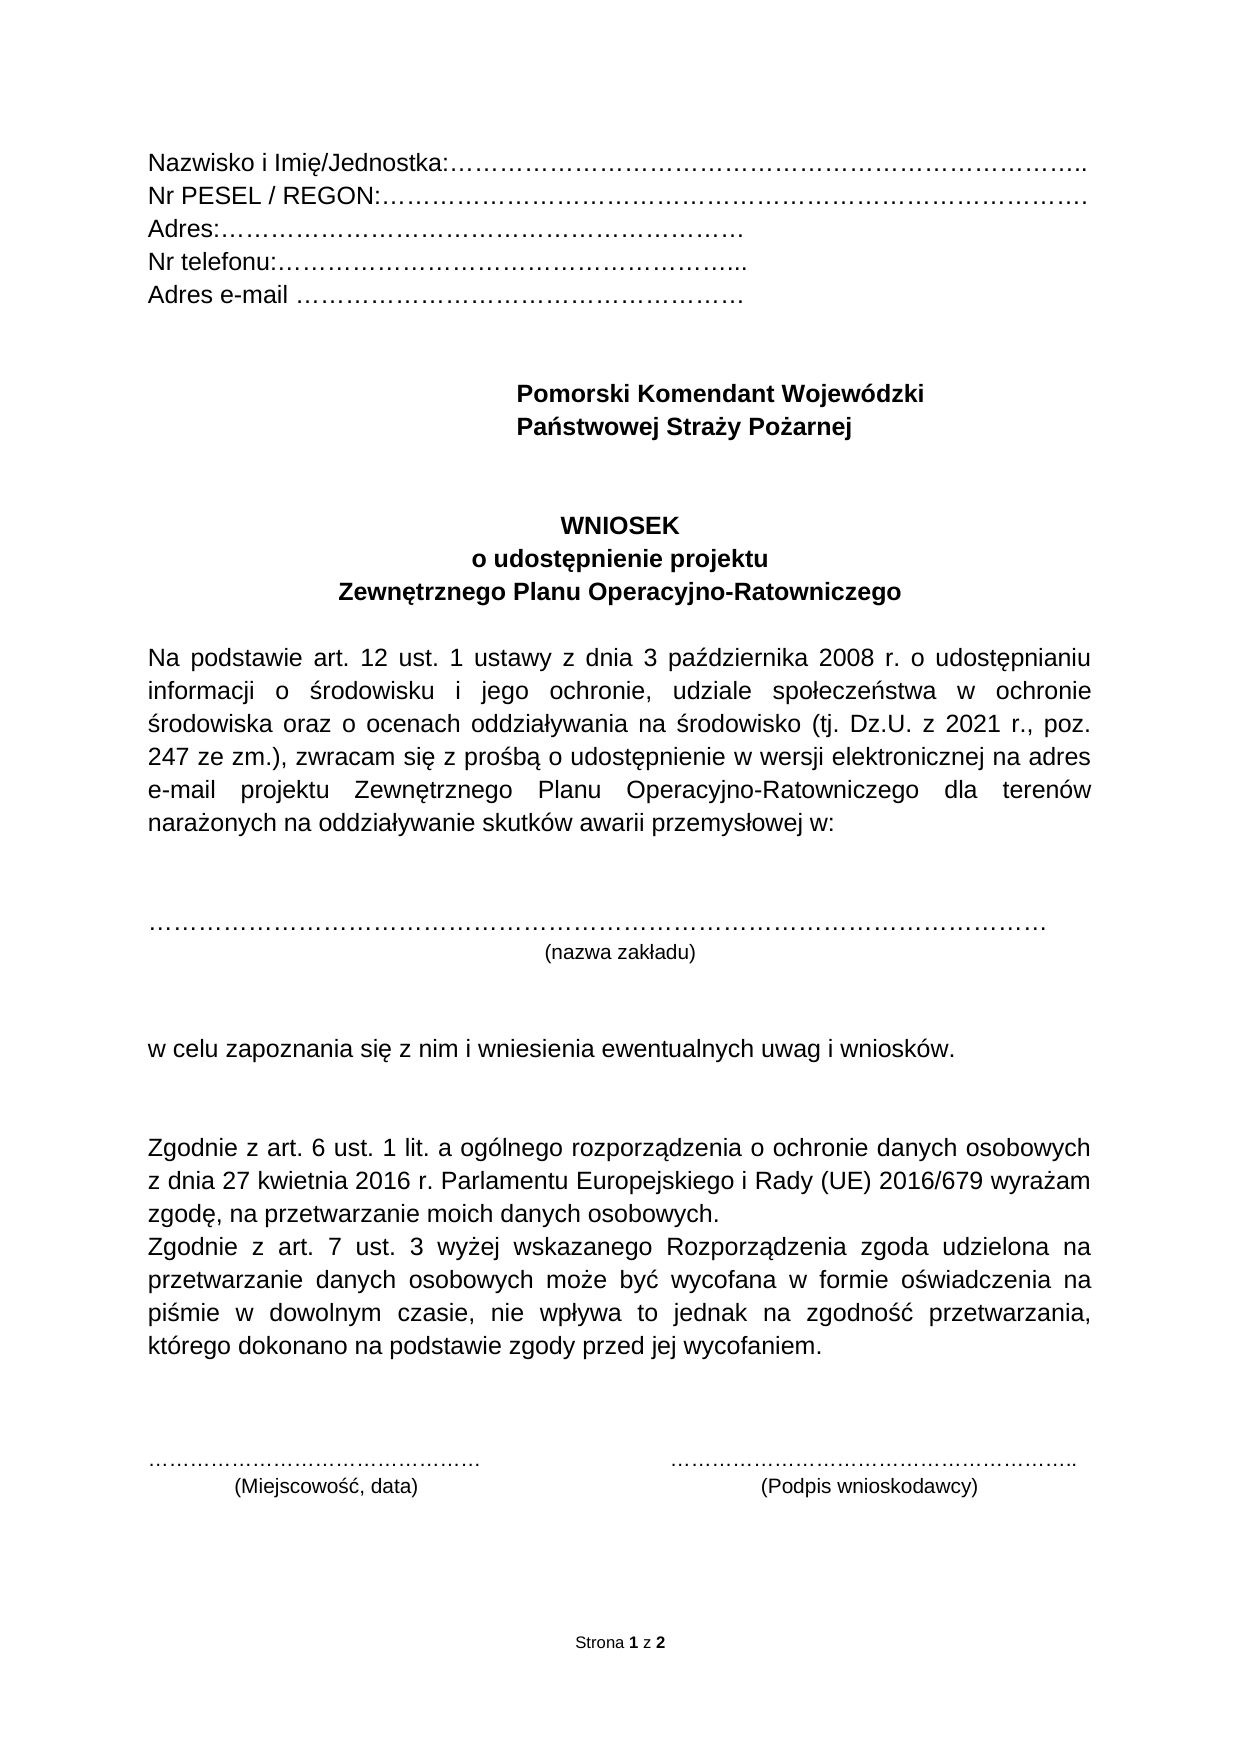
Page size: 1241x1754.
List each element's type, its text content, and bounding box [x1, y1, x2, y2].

text o udostępnienie projektu [148, 544, 1093, 573]
text (Miejscowość, data) (Podpis wnioskodawcy) [148, 1474, 1093, 1498]
text Nr telefonu:………………………………………………... [148, 247, 1093, 275]
text Państwowej Straży Pożarnej [443, 412, 1093, 441]
text w celu zapoznania się z nim i wniesienia ewentualnych uwag i wniosków. [148, 1034, 1093, 1062]
text ……………………………………………………………………………………………… [148, 907, 1093, 936]
text Zewnętrznego Planu Operacyjno-Ratowniczego [148, 577, 1093, 606]
text Adres:……………………………………………………… [148, 214, 1093, 242]
text Adres e-mail ……………………………………………… [148, 280, 1093, 308]
text WNIOSEK [148, 511, 1093, 539]
text Zgodnie z art. 6 ust. 1 lit. a ogólnego rozporządzenia o ochronie danych osobowych z dnia 27 kwietnia 2016 r. Parlamentu Europejskiego i Rady (UE) 2016/679 wyrażam zgodę, na przetwarzanie moich danych osobowych. [148, 1133, 1093, 1227]
text (nazwa zakładu) [148, 940, 1093, 964]
text Nazwisko i Imię/Jednostka:………………………………………………………………….. [148, 148, 1093, 176]
text ………………………………………… ………………………………………………….. [148, 1446, 1093, 1470]
text Nr PESEL / REGON:…………………………………………………………………………. [148, 181, 1093, 209]
text Pomorski Komendant Wojewódzki [443, 379, 1093, 407]
text Na podstawie art. 12 ust. 1 ustawy z dnia 3 października 2008 r. o udostępnianiu informacji o środowisku i jego ochronie, udziale społeczeństwa w ochronie środowiska oraz o ocenach oddziaływania na środowisko (tj. Dz.U. z 2021 r., poz. 247 ze zm.), zwracam się z prośbą o udostępnienie w wersji elektronicznej na adres e-mail projektu Zewnętrznego Planu Operacyjno-Ratowniczego dla terenów narażonych na oddziaływanie skutków awarii przemysłowej w: [148, 643, 1093, 837]
text Zgodnie z art. 7 ust. 3 wyżej wskazanego Rozporządzenia zgoda udzielona na przetwarzanie danych osobowych może być wycofana w formie oświadczenia na piśmie w dowolnym czasie, nie wpływa to jednak na zgodność przetwarzania, którego dokonano na podstawie zgody przed jej wycofaniem. [148, 1232, 1093, 1359]
